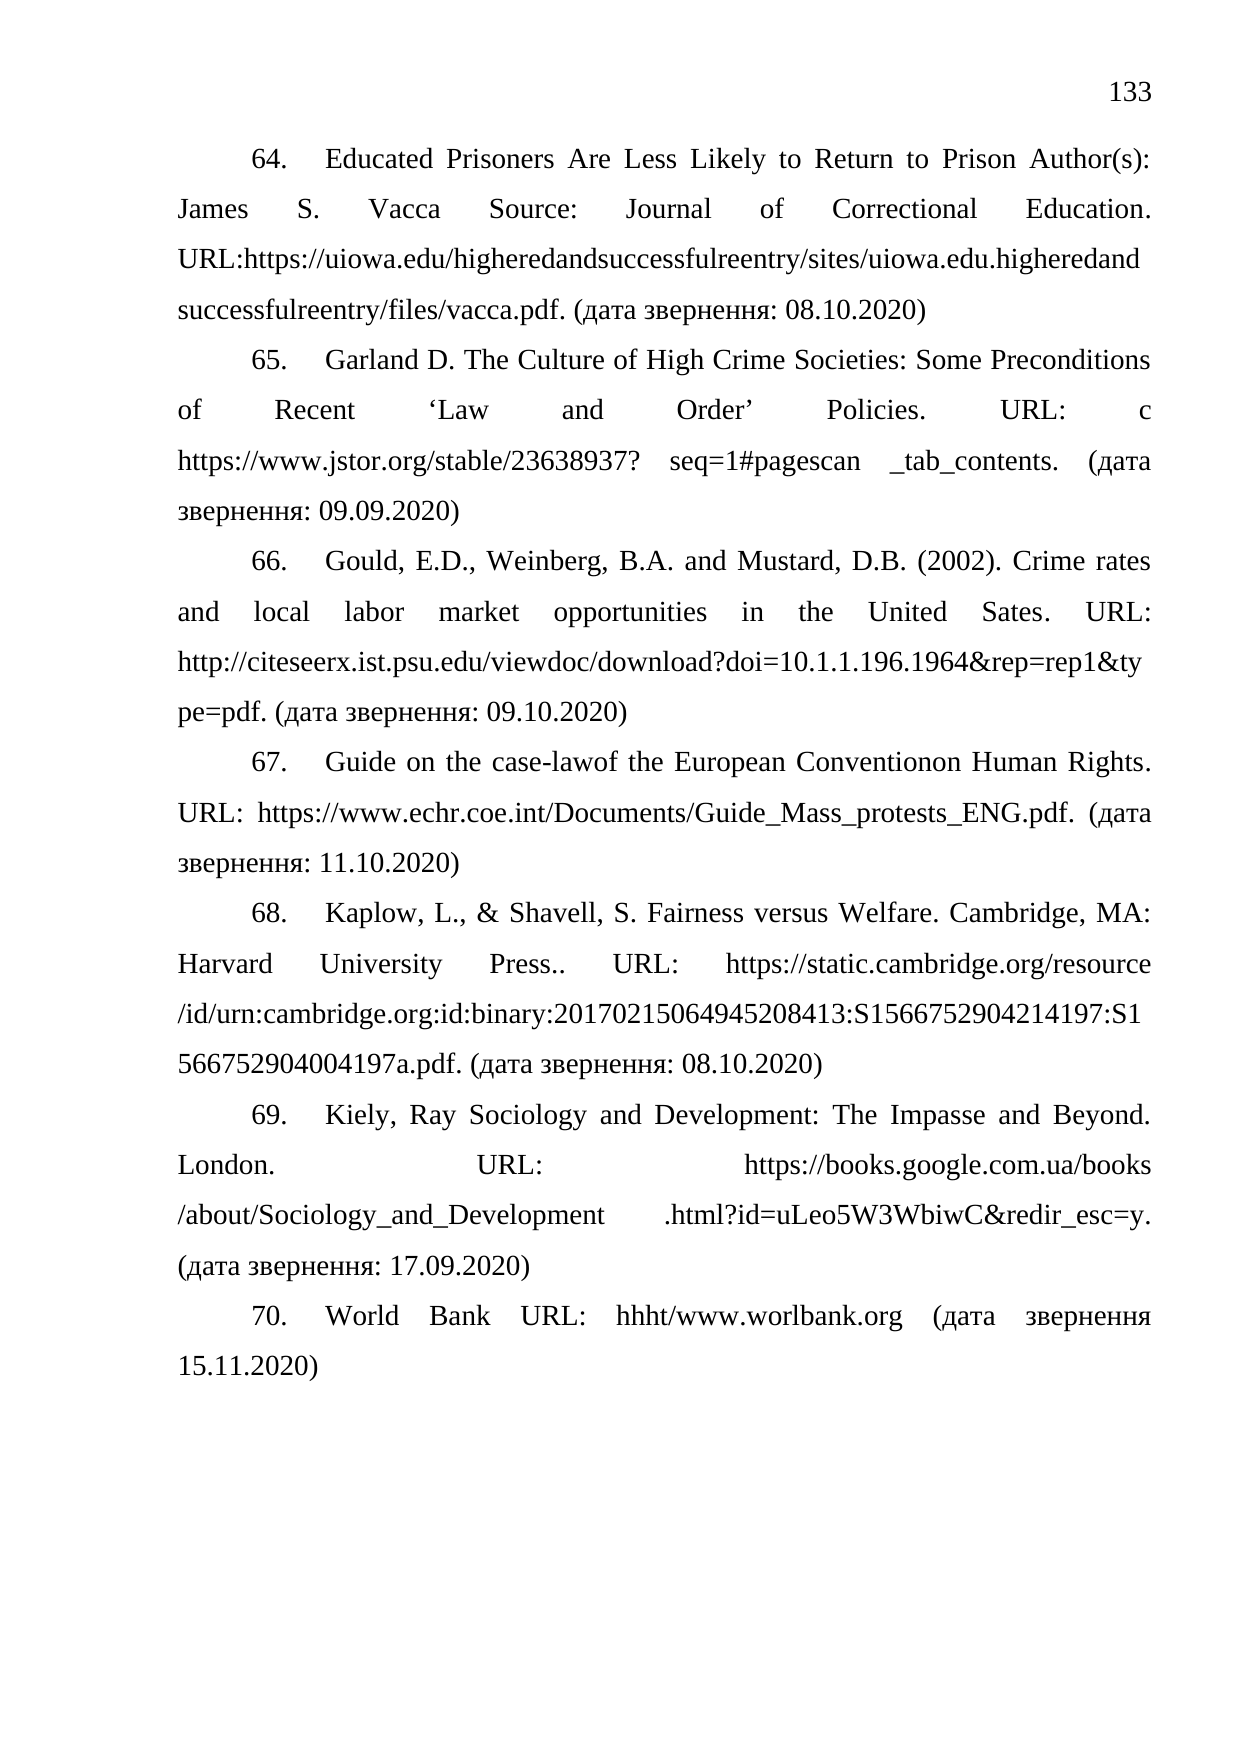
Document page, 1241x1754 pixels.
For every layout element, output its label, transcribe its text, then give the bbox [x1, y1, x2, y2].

list Kiely, Ray Sociology and Development: The Impasse and Beyond. London. URL: https://books.google.com.ua/books /about/Sociology_and_Development .html?id=uLeo5W3WbiwC&redir_esc=y. (дата звернення: 17.09.2020) [177, 1097, 1152, 1281]
list World Bank URL: hhht/www.worlbank.org (дата звернення 15.11.2020) [177, 1298, 1152, 1382]
list Guide on the case-lawof the European Conventionon Human Rights. URL: https://www.echr.coe.int/Documents/Guide_Mass_protests_ENG.pdf. (дата звернення: 11.10.2020) [177, 744, 1152, 879]
list Educated Prisoners Are Less Likely to Return to Prison Author(s): James S. Vacca Source: Journal of Correctional Education. URL:https://uiowa.edu/higheredandsuccessfulreentry/sites/uiowa.edu.higheredand successfulreentry/files/vacca.pdf. (дата звернення: 08.10.2020) [177, 141, 1152, 325]
list Garland D. The Culture of High Crime Societies: Some Preconditions of Recent ‘Law and Order’ Policies. URL: с https://www.jstor.org/stable/23638937? seq=1#pagescan _tab_contents. (дата звернення: 09.09.2020) [177, 342, 1152, 527]
list Kaplow, L., & Shavell, S. Fairness versus Welfare. Cambridge, MA: Harvard University Press.. URL: https://static.cambridge.org/resource /id/urn:cambridge.org:id:binary:20170215064945208413:S1566752904214197:S1 566752904004197a.pdf. (дата звернення: 08.10.2020) [177, 896, 1152, 1080]
list Gould, E.D., Weinberg, B.A. and Mustard, D.B. (2002). Crime rates and local labor market opportunities in the United Sates. URL: http://citeseerx.ist.psu.edu/viewdoc/download?doi=10.1.1.196.1964&rep=rep1&ty pe=pdf. (дата звернення: 09.10.2020) [177, 543, 1152, 728]
